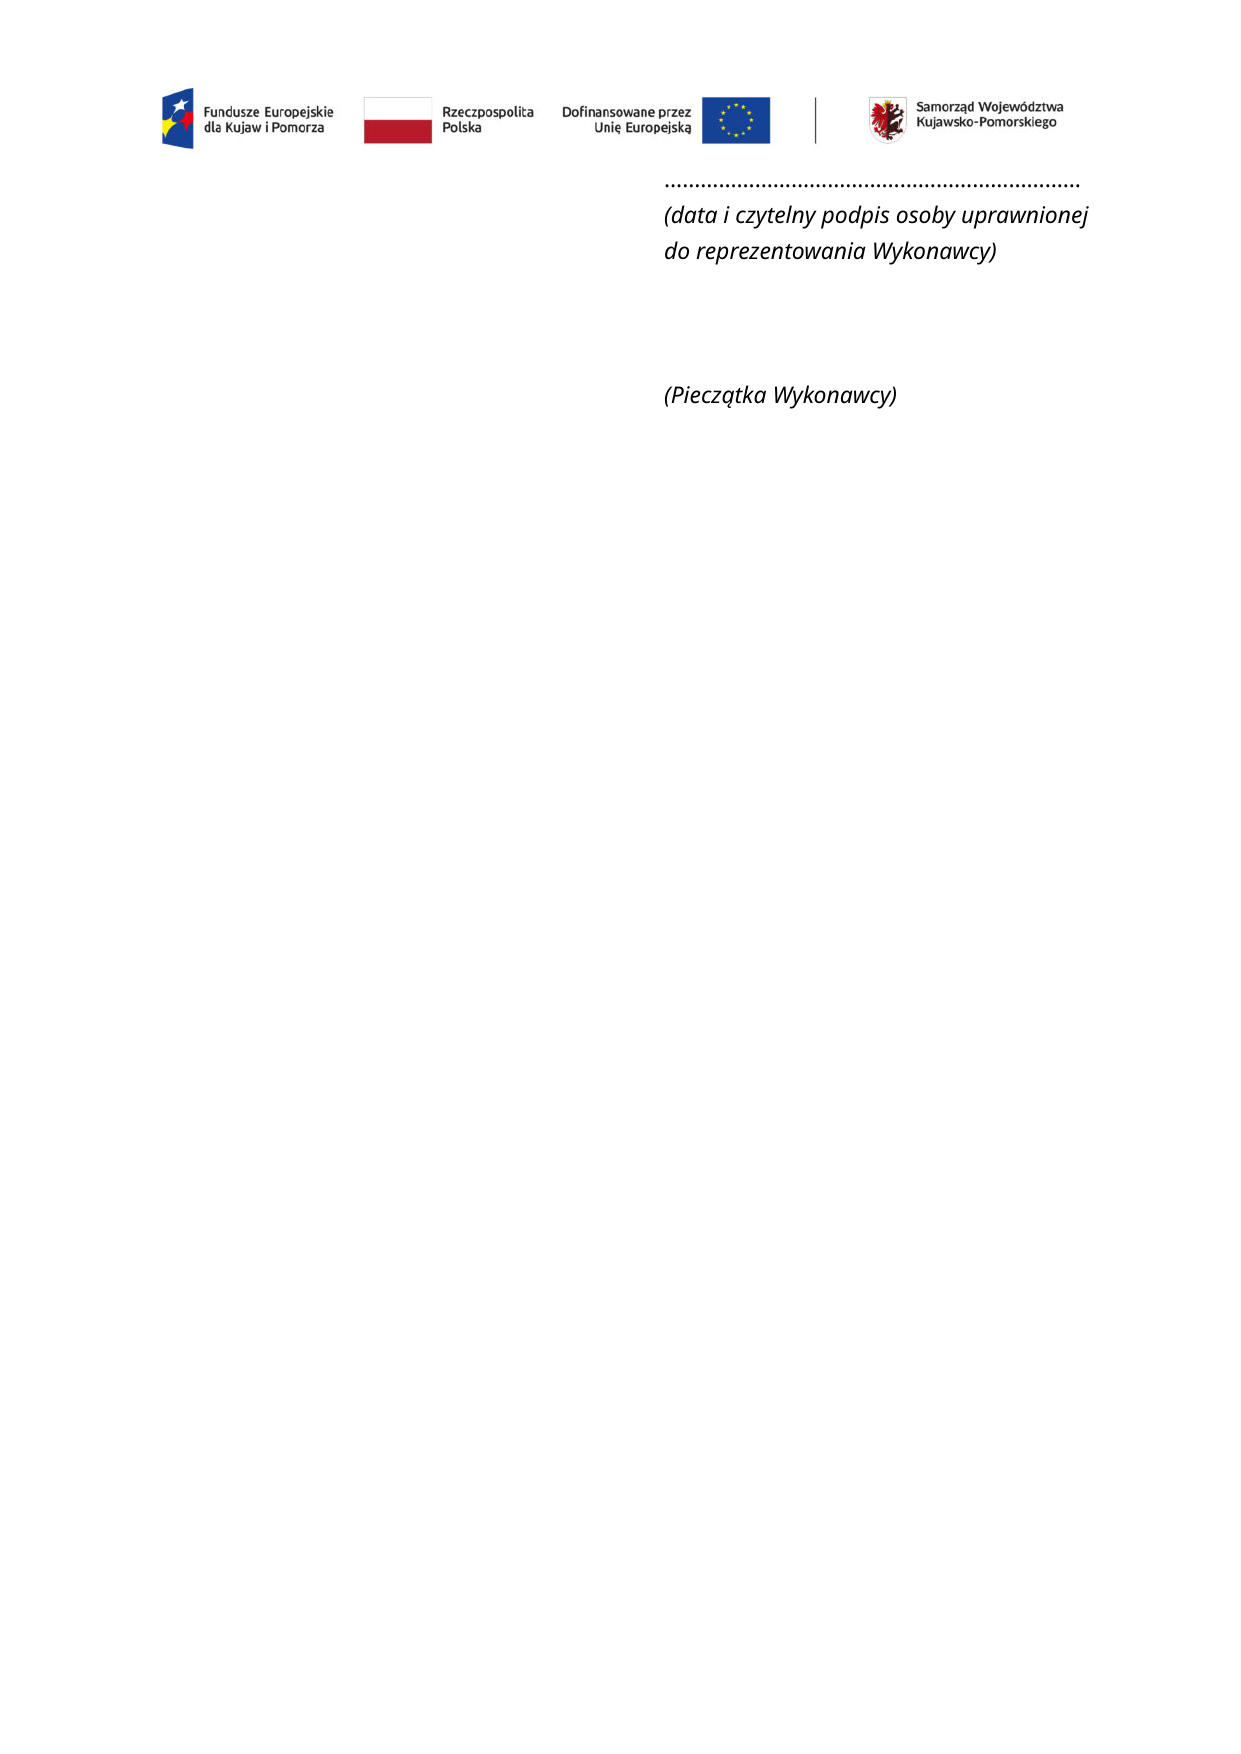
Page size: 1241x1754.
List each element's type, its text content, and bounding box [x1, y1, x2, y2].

text (data i czytelny podpis osoby uprawnionej [664, 199, 1093, 230]
picture [147, 73, 1093, 164]
text (Pieczątka Wykonawcy) [664, 379, 1093, 410]
text …………………………………………………………… [664, 164, 1093, 194]
text do reprezentowania Wykonawcy) [664, 235, 1093, 266]
